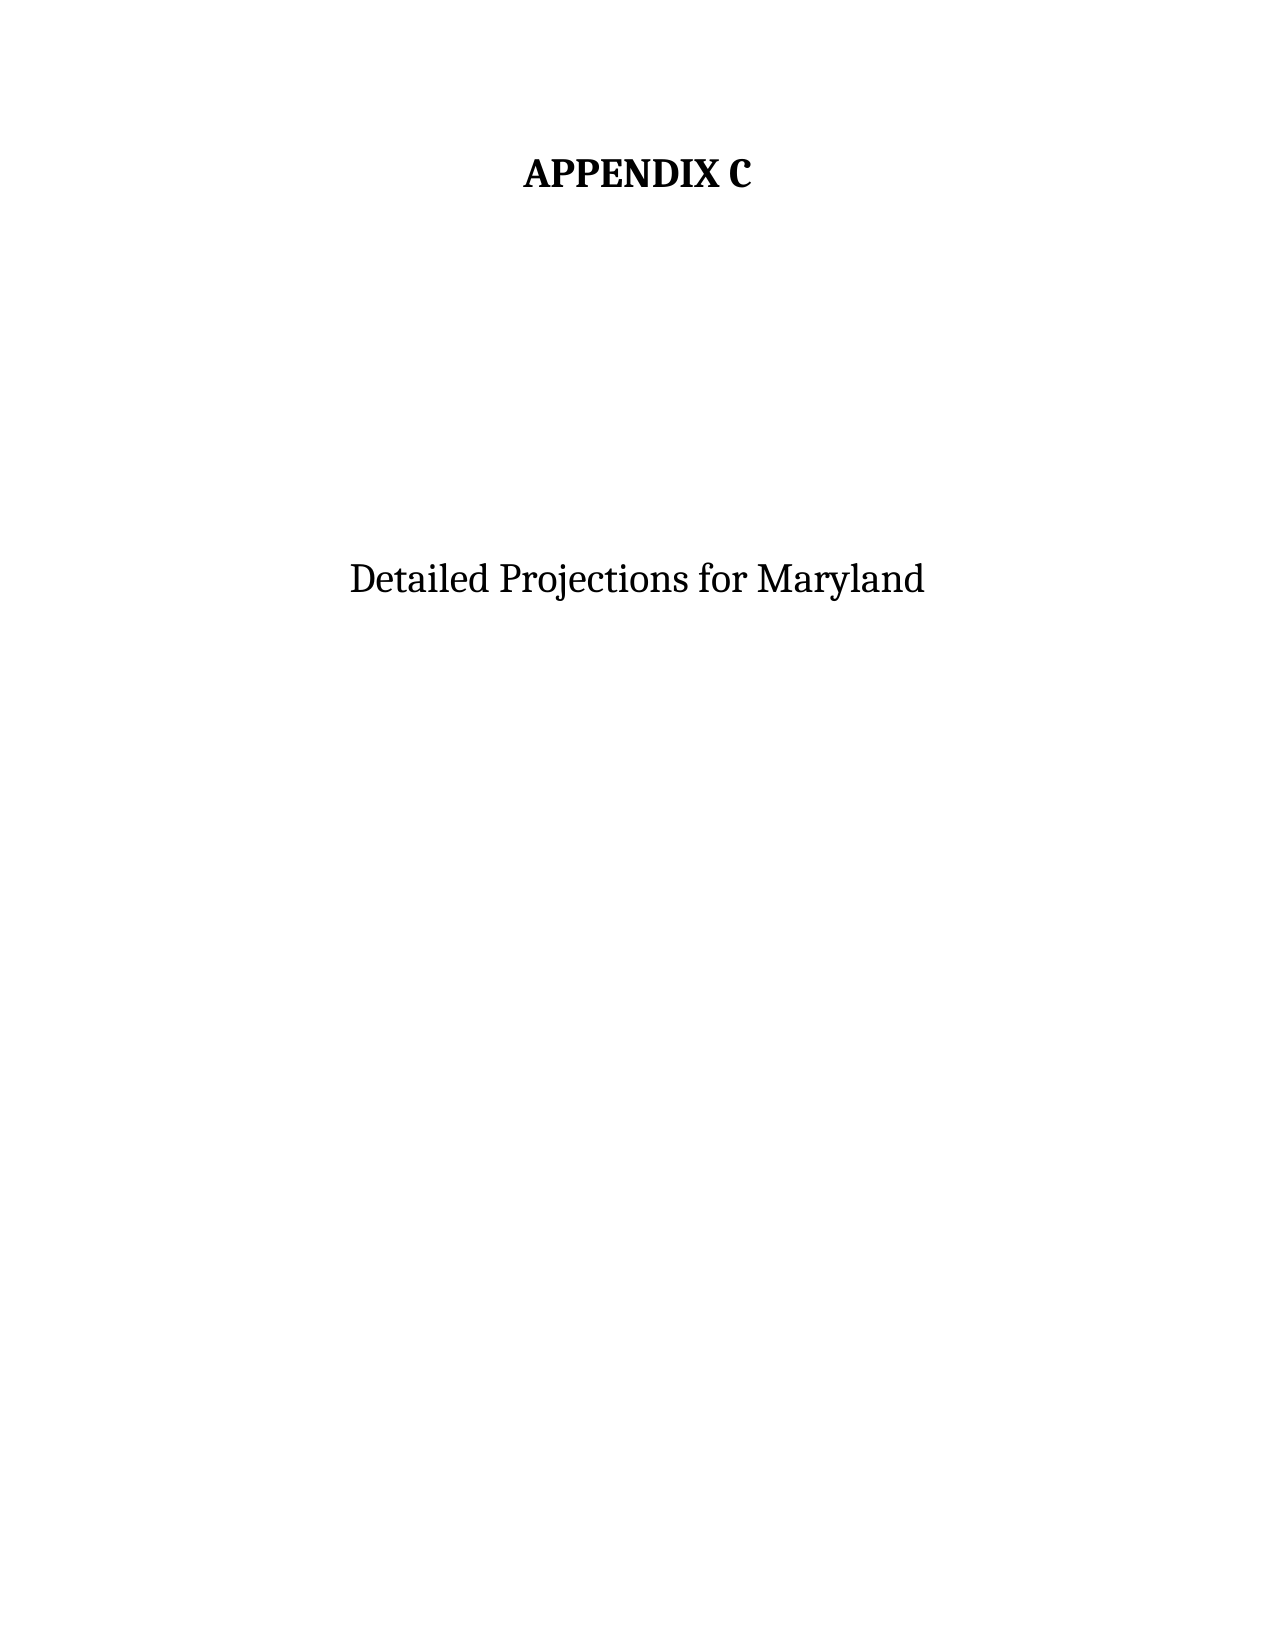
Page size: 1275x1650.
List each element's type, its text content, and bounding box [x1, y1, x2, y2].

text APPENDIX C [187, 150, 1087, 198]
text Detailed Projections for Maryland [187, 555, 1087, 603]
